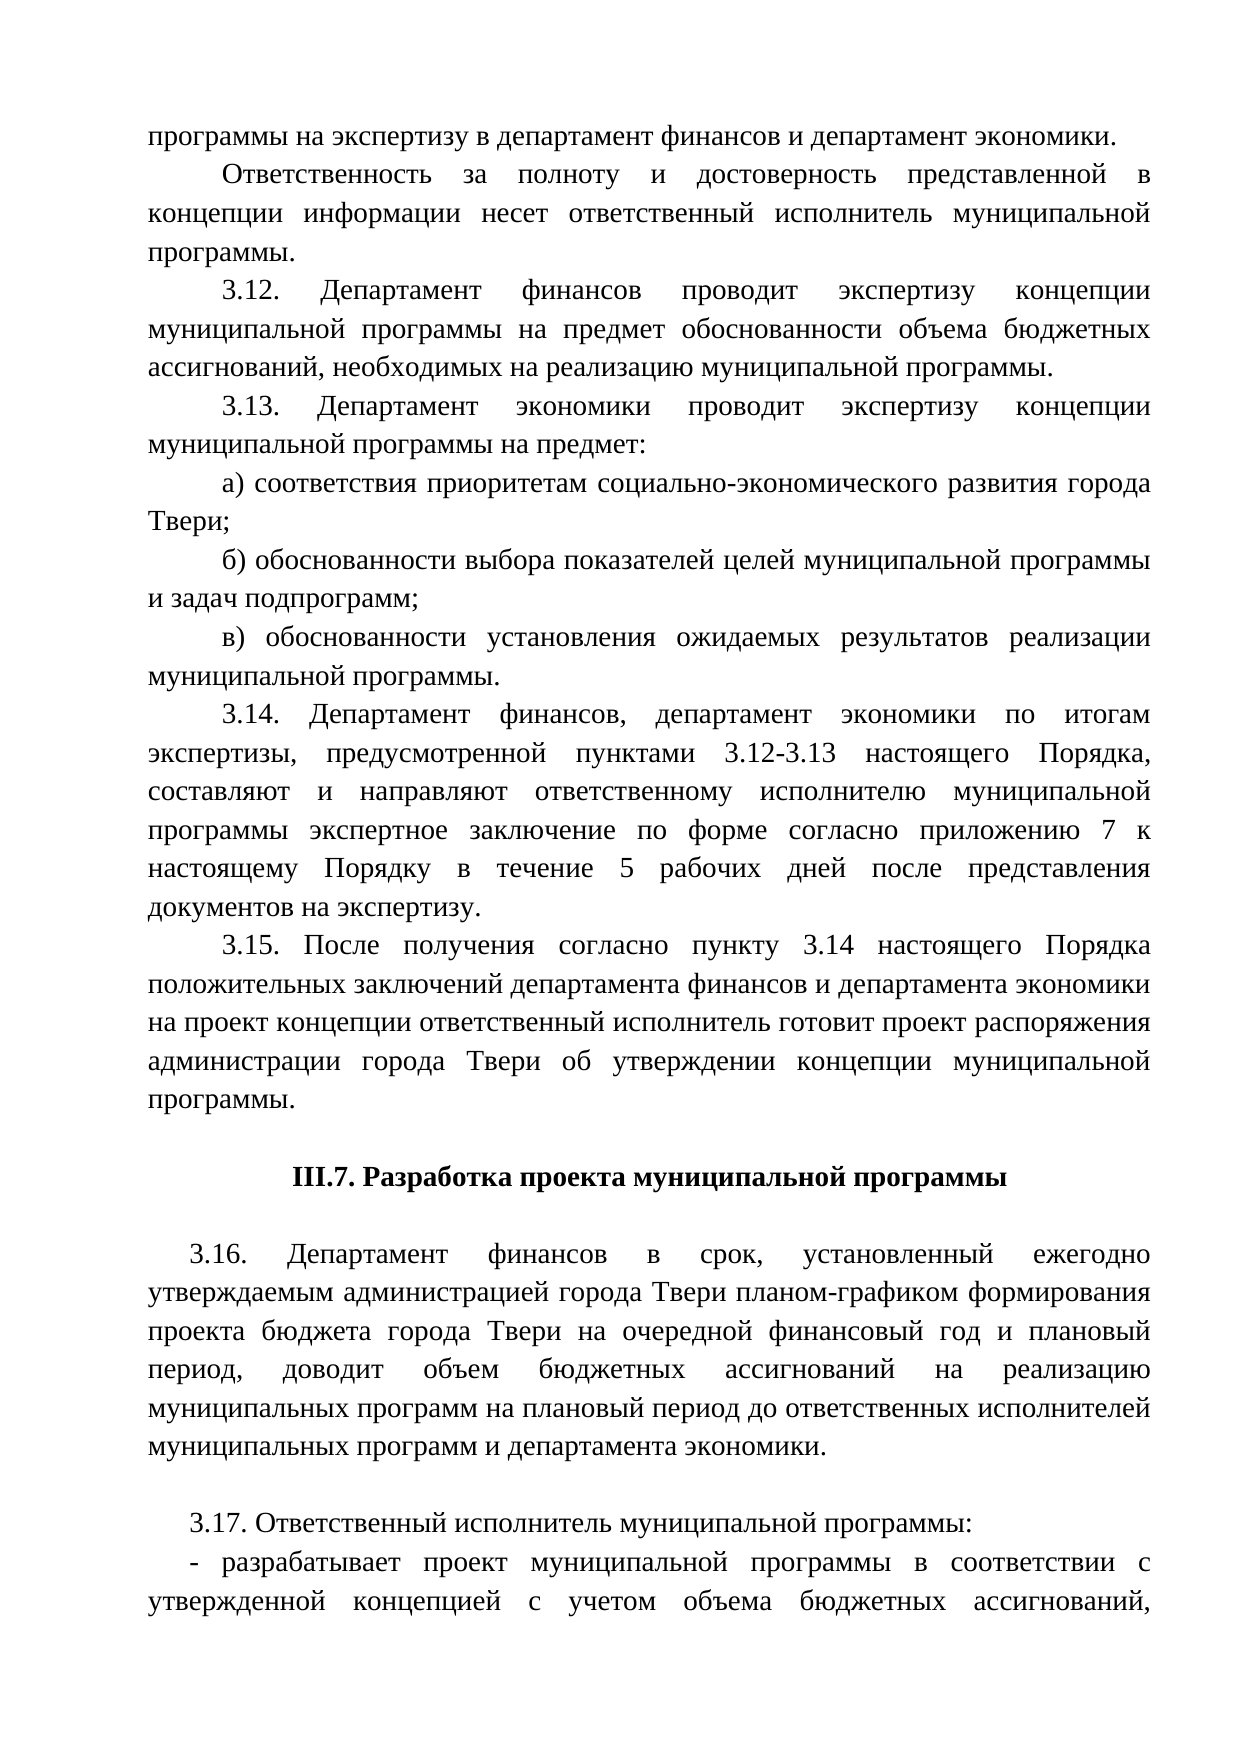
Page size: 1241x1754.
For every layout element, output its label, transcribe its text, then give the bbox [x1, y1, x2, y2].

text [148, 118, 1152, 152]
text б) обоснованности выбора показателей целей муниципальной программы и задач подпрограмм; [148, 542, 1152, 614]
text 3.13. Департамент экономики проводит экспертизу концепции муниципальной программы на предмет: [148, 388, 1152, 460]
text Ответственность за полноту и достоверность представленной в концепции информации несет ответственный исполнитель муниципальной программы. [148, 157, 1152, 267]
text 3.17. Ответственный исполнитель муниципальной программы: [148, 1506, 1152, 1539]
text в) обоснованности установления ожидаемых результатов реализации муниципальной программы. [148, 619, 1152, 691]
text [148, 1544, 1152, 1616]
text 3.14. Департамент финансов, департамент экономики по итогам экспертизы, предусмотренной пунктами 3.12-3.13 настоящего Порядка, составляют и направляют ответственному исполнителю муниципальной программы экспертное заключение по форме согласно приложению 7 к настоящему Порядку в течение 5 рабочих дней после представления документов на экспертизу. [148, 696, 1152, 922]
text 3.16. Департамент финансов в срок, установленный ежегодно утверждаемым администрацией города Твери планом-графиком формирования проекта бюджета города Твери на очередной финансовый год и плановый период, доводит объем бюджетных ассигнований на реализацию муниципальных программ на плановый период до ответственных исполнителей муниципальных программ и департамента экономики. [148, 1236, 1152, 1462]
text 3.12. Департамент финансов проводит экспертизу концепции муниципальной программы на предмет обоснованности объема бюджетных ассигнований, необходимых на реализацию муниципальной программы. [148, 272, 1152, 383]
text а) соответствия приоритетам социально-экономического развития города Твери; [148, 465, 1152, 537]
text 3.15. После получения согласно пункту 3.14 настоящего Порядка положительных заключений департамента финансов и департамента экономики на проект концепции ответственный исполнитель готовит проект распоряжения администрации города Твери об утверждении концепции муниципальной программы. [148, 927, 1152, 1115]
text III.7. Разработка проекта муниципальной программы [148, 1159, 1152, 1192]
